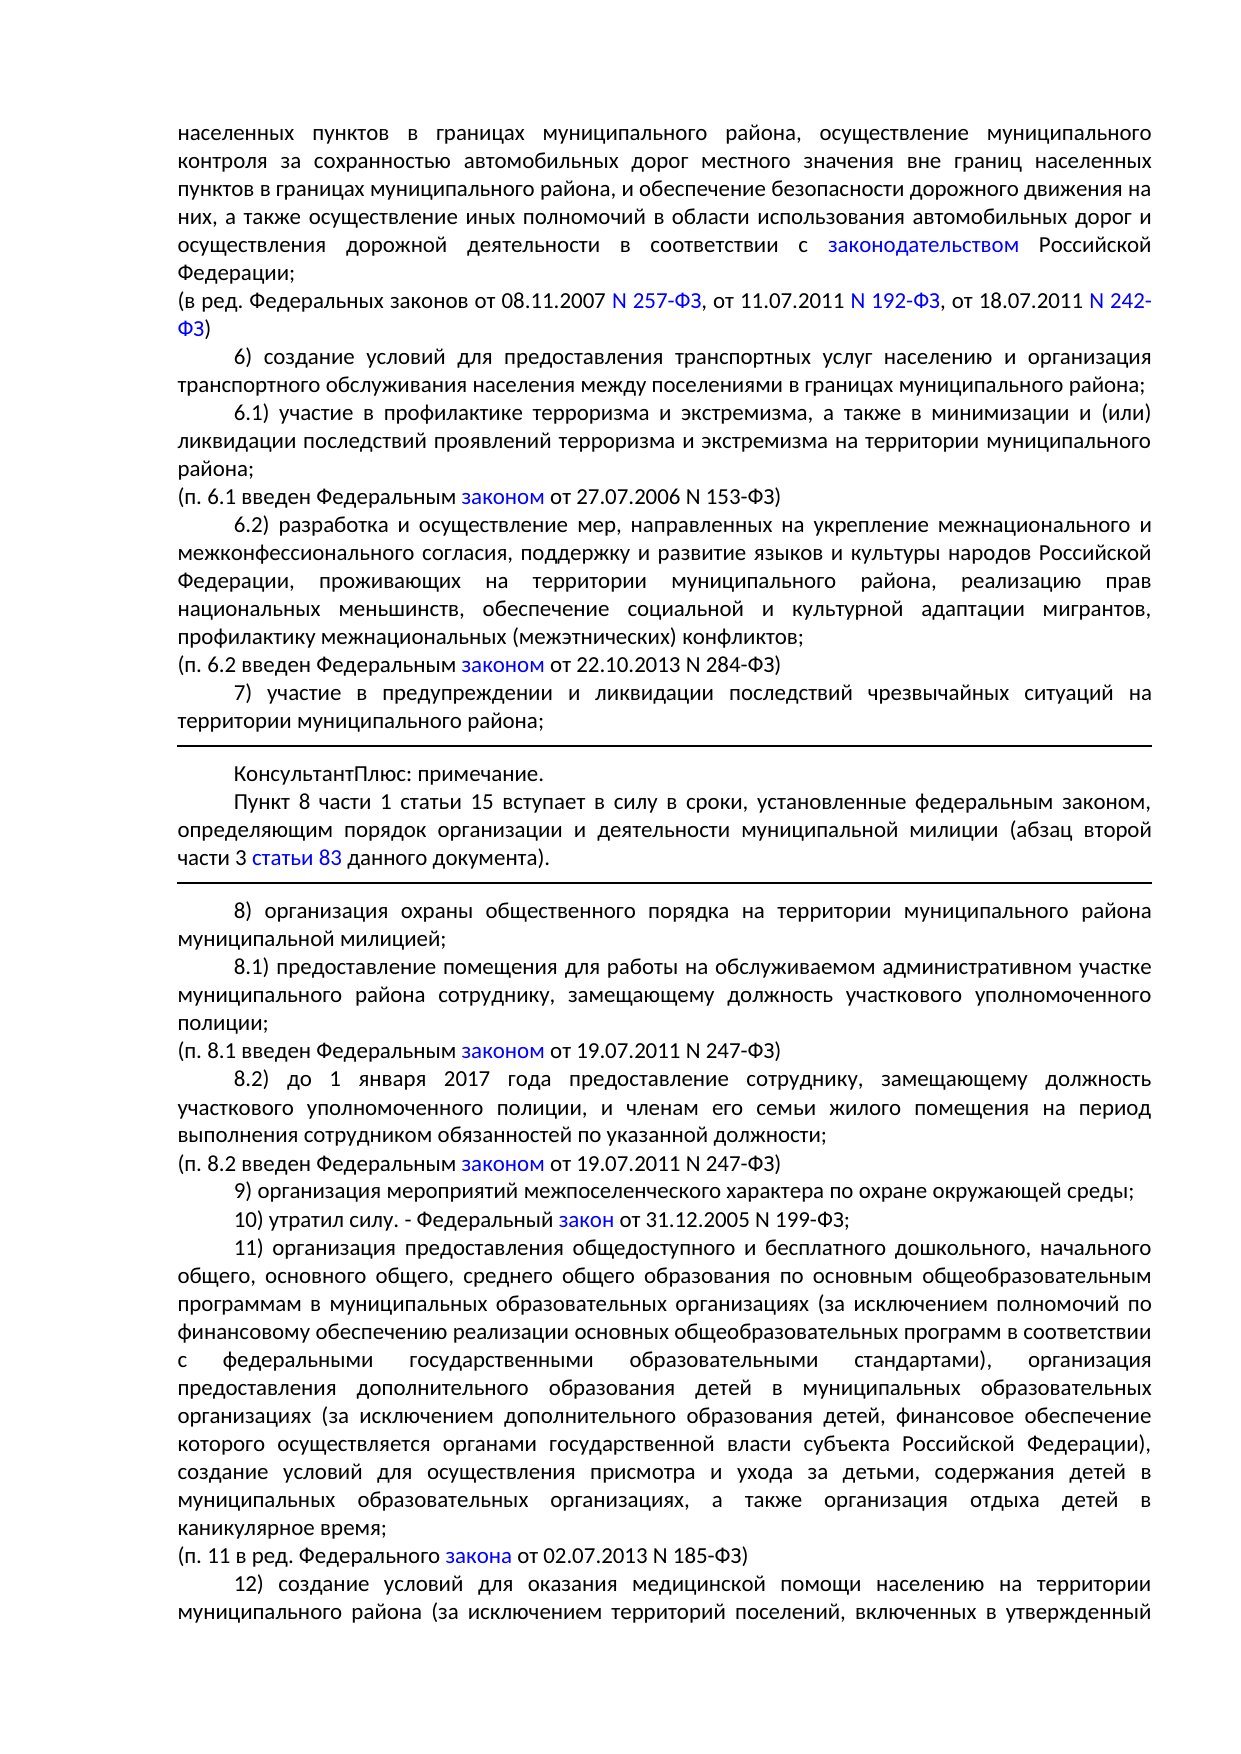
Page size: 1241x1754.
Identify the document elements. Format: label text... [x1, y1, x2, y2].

text (в ред. Федеральных законов от 08.11.2007 N 257-ФЗ, от 11.07.2011 N 192-ФЗ, от 18.07.2011 N 242-ФЗ) [177, 286, 1152, 342]
text (п. 8.1 введен Федеральным законом от 19.07.2011 N 247-ФЗ) [177, 1037, 1152, 1064]
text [177, 118, 1152, 286]
text Пункт 8 части 1 статьи 15 вступает в силу в сроки, установленные федеральным законом, определяющим порядок организации и деятельности муниципальной милиции (абзац второй части 3 статьи 83 данного документа). [177, 787, 1152, 872]
text 9) организация мероприятий межпоселенческого характера по охране окружающей среды; [177, 1177, 1152, 1205]
text 11) организация предоставления общедоступного и бесплатного дошкольного, начального общего, основного общего, среднего общего образования по основным общеобразовательным программам в муниципальных образовательных организациях (за исключением полномочий по финансовому обеспечению реализации основных общеобразовательных программ в соответствии с федеральными государственными образовательными стандартами), организация предоставления дополнительного образования детей в муниципальных образовательных организациях (за исключением дополнительного образования детей, финансовое обеспечение которого осуществляется органами государственной власти субъекта Российской Федерации), создание условий для осуществления присмотра и ухода за детьми, содержания детей в муниципальных образовательных организациях, а также организация отдыха детей в каникулярное время; [177, 1233, 1152, 1541]
text 6.2) разработка и осуществление мер, направленных на укрепление межнационального и межконфессионального согласия, поддержку и развитие языков и культуры народов Российской Федерации, проживающих на территории муниципального района, реализацию прав национальных меньшинств, обеспечение социальной и культурной адаптации мигрантов, профилактику межнациональных (межэтнических) конфликтов; [177, 510, 1152, 651]
text КонсультантПлюс: примечание. [177, 759, 1152, 787]
text 6) создание условий для предоставления транспортных услуг населению и организация транспортного обслуживания населения между поселениями в границах муниципального района; [177, 342, 1152, 398]
text (п. 6.2 введен Федеральным законом от 22.10.2013 N 284-ФЗ) [177, 651, 1152, 678]
text 10) утратил силу. - Федеральный закон от 31.12.2005 N 199-ФЗ; [177, 1205, 1152, 1233]
text 8) организация охраны общественного порядка на территории муниципального района муниципальной милицией; [177, 896, 1152, 952]
text (п. 6.1 введен Федеральным законом от 27.07.2006 N 153-ФЗ) [177, 482, 1152, 510]
text 7) участие в предупреждении и ликвидации последствий чрезвычайных ситуаций на территории муниципального района; [177, 678, 1152, 734]
text (п. 11 в ред. Федерального закона от 02.07.2013 N 185-ФЗ) [177, 1541, 1152, 1569]
text (п. 8.2 введен Федеральным законом от 19.07.2011 N 247-ФЗ) [177, 1149, 1152, 1177]
text 6.1) участие в профилактике терроризма и экстремизма, а также в минимизации и (или) ликвидации последствий проявлений терроризма и экстремизма на территории муниципального района; [177, 398, 1152, 482]
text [177, 1569, 1152, 1625]
text 8.1) предоставление помещения для работы на обслуживаемом административном участке муниципального района сотруднику, замещающему должность участкового уполномоченного полиции; [177, 952, 1152, 1037]
text 8.2) до 1 января 2017 года предоставление сотруднику, замещающему должность участкового уполномоченного полиции, и членам его семьи жилого помещения на период выполнения сотрудником обязанностей по указанной должности; [177, 1064, 1152, 1149]
